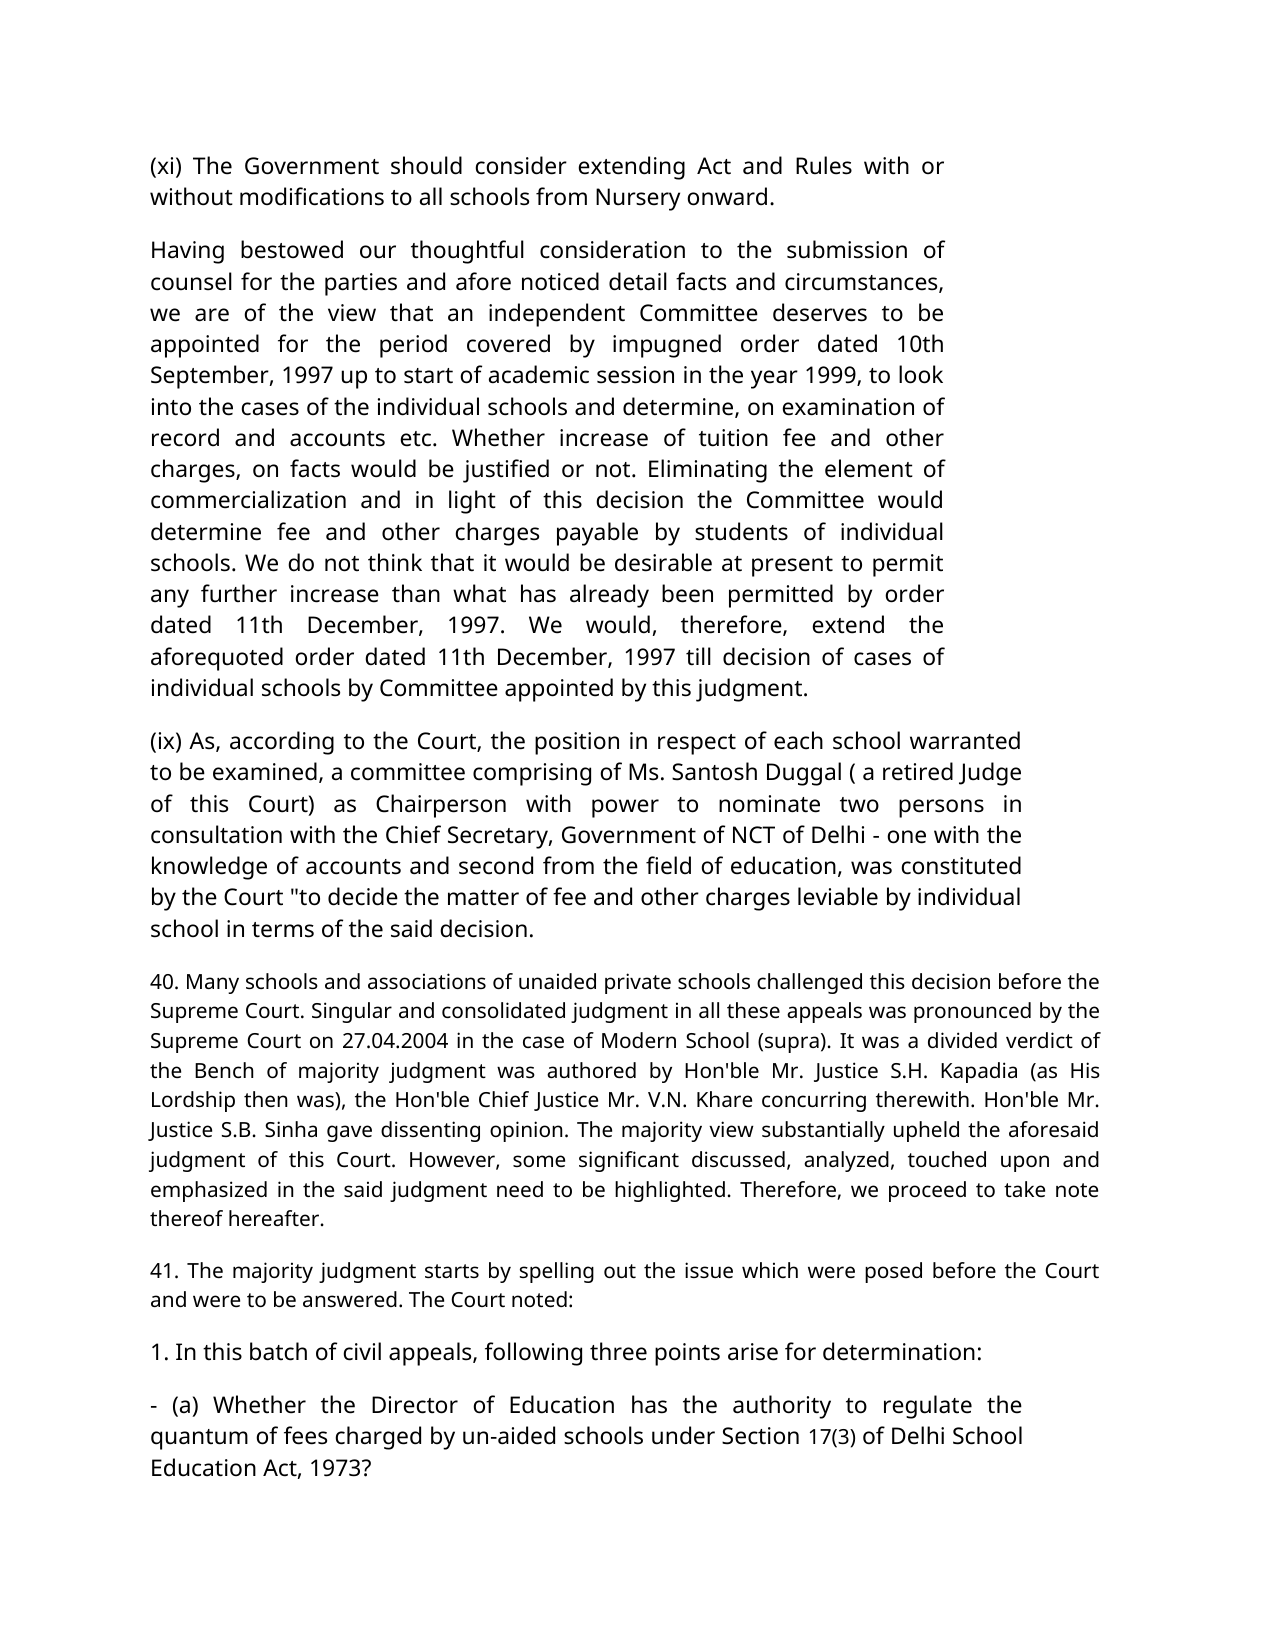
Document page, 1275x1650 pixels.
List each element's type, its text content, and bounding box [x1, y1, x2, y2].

text 41. The majority judgment starts by spelling out the issue which were posed before the Court and were to be answered. The Court noted: [150, 1255, 1102, 1314]
text Having bestowed our thoughtful consideration to the submission of counsel for the parties and afore noticed detail facts and circumstances, we are of the view that an independent Committee deserves to be appointed for the period covered by impugned order dated 10th September, 1997 up to start of academic session in the year 1999, to look into the cases of the individual schools and determine, on examination of record and accounts etc. Whether increase of tuition fee and other charges, on facts would be justified or not. Eliminating the element of commercialization and in light of this decision the Committee would determine fee and other charges payable by students of individual schools. We do not think that it would be desirable at present to permit any further increase than what has already been permitted by order dated 11th December, 1997. We would, therefore, extend the aforequoted order dated 11th December, 1997 till decision of cases of individual schools by Committee appointed by this judgment. [150, 234, 945, 703]
text - (a) Whether the Director of Education has the authority to regulate the quantum of fees charged by un-aided schools under Section 17(3) of Delhi School Education Act, 1973? [150, 1389, 1023, 1483]
text (ix) As, according to the Court, the position in respect of each school warranted to be examined, a committee comprising of Ms. Santosh Duggal ( a retired Judge of this Court) as Chairperson with power to nominate two persons in consultation with the Chief Secretary, Government of NCT of Delhi - one with the knowledge of accounts and second from the field of education, was constituted by the Court "to decide the matter of fee and other charges leviable by individual school in terms of the said decision. [150, 725, 1023, 944]
text 1. In this batch of civil appeals, following three points arise for determination: [150, 1336, 1023, 1367]
text 40. Many schools and associations of unaided private schools challenged this decision before the Supreme Court. Singular and consolidated judgment in all these appeals was pronounced by the Supreme Court on 27.04.2004 in the case of Modern School (supra). It was a divided verdict of the Bench of majority judgment was authored by Hon'ble Mr. Justice S.H. Kapadia (as His Lordship then was), the Hon'ble Chief Justice Mr. V.N. Khare concurring therewith. Hon'ble Mr. Justice S.B. Sinha gave dissenting opinion. The majority view substantially upheld the aforesaid judgment of this Court. However, some significant discussed, analyzed, touched upon and emphasized in the said judgment need to be highlighted. Therefore, we proceed to take note thereof hereafter. [150, 966, 1102, 1233]
text (xi) The Government should consider extending Act and Rules with or without modifications to all schools from Nursery onward. [150, 150, 945, 212]
